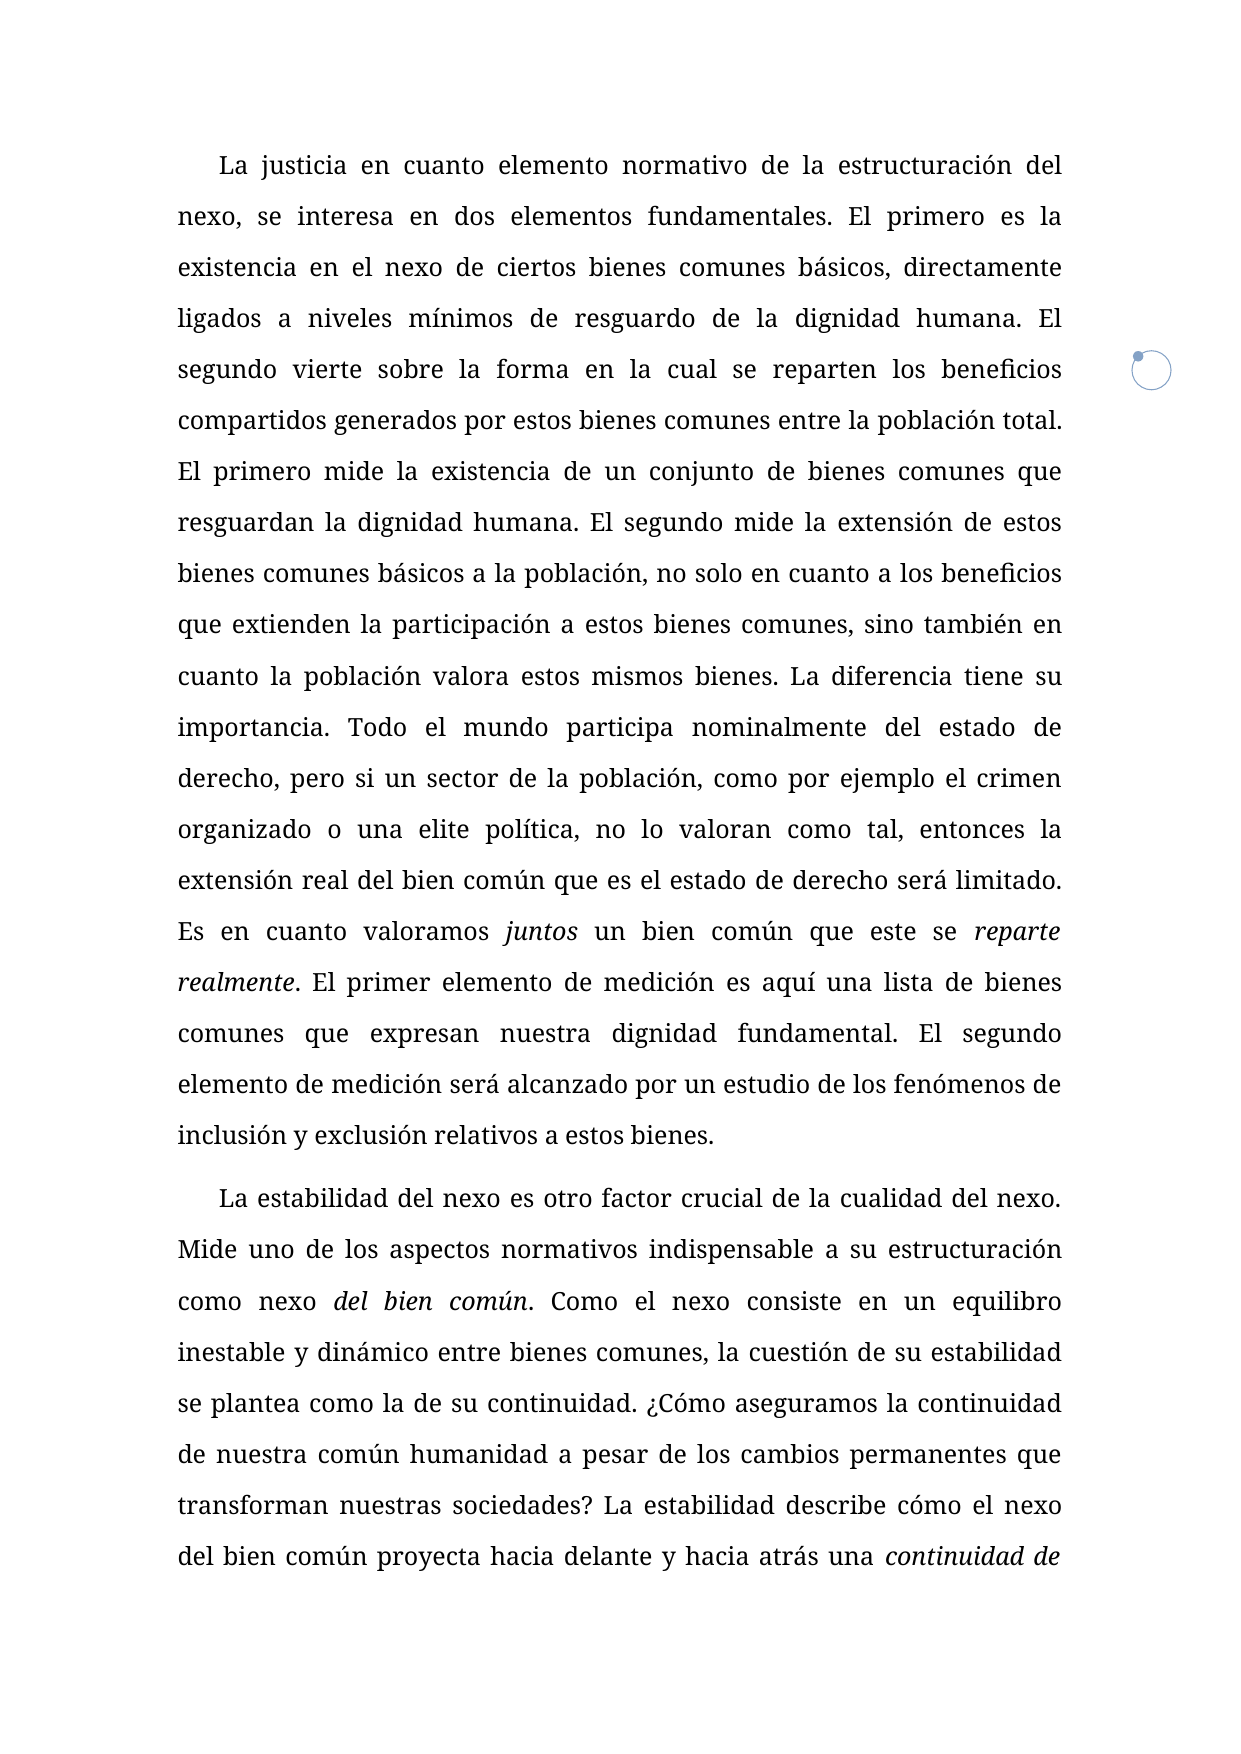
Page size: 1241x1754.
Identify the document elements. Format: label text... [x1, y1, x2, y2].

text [177, 1181, 1063, 1572]
text La justicia en cuanto elemento normativo de la estructuración del nexo, se interesa en dos elementos fundamentales. El primero es la existencia en el nexo de ciertos bienes comunes básicos, directamente ligados a niveles mínimos de resguardo de la dignidad humana. El segundo vierte sobre la forma en la cual se reparten los beneficios compartidos generados por estos bienes comunes entre la población total. El primero mide la existencia de un conjunto de bienes comunes que resguardan la dignidad humana. El segundo mide la extensión de estos bienes comunes básicos a la población, no solo en cuanto a los beneficios que extienden la participación a estos bienes comunes, sino también en cuanto la población valora estos mismos bienes. La diferencia tiene su importancia. Todo el mundo participa nominalmente del estado de derecho, pero si un sector de la población, como por ejemplo el crimen organizado o una elite política, no lo valoran como tal, entonces la extensión real del bien común que es el estado de derecho será limitado. Es en cuanto valoramos juntos un bien común que este se reparte realmente. El primer elemento de medición es aquí una lista de bienes comunes que expresan nuestra dignidad fundamental. El segundo elemento de medición será alcanzado por un estudio de los fenómenos de inclusión y exclusión relativos a estos bienes. [177, 148, 1063, 1152]
